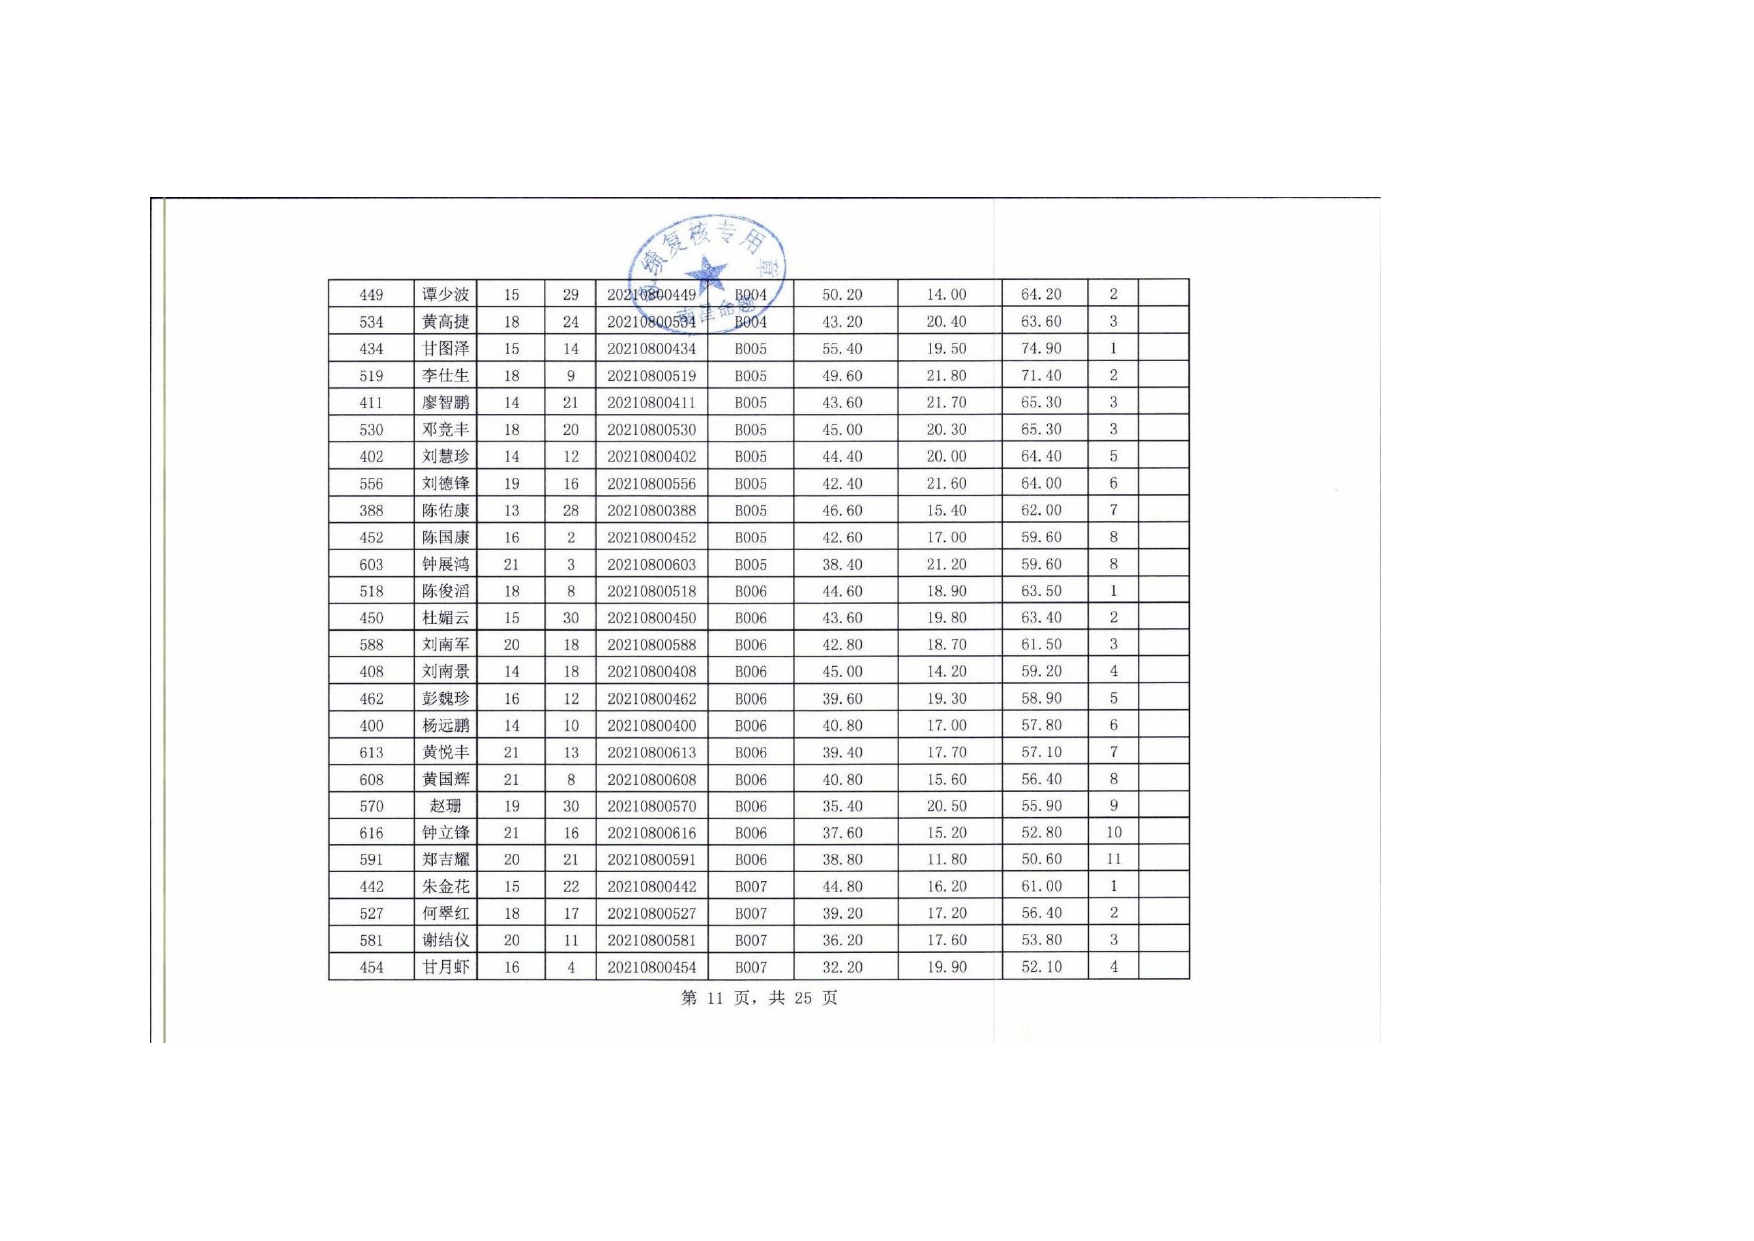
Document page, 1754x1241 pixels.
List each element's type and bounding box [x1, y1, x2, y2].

picture [150, 197, 1381, 1043]
